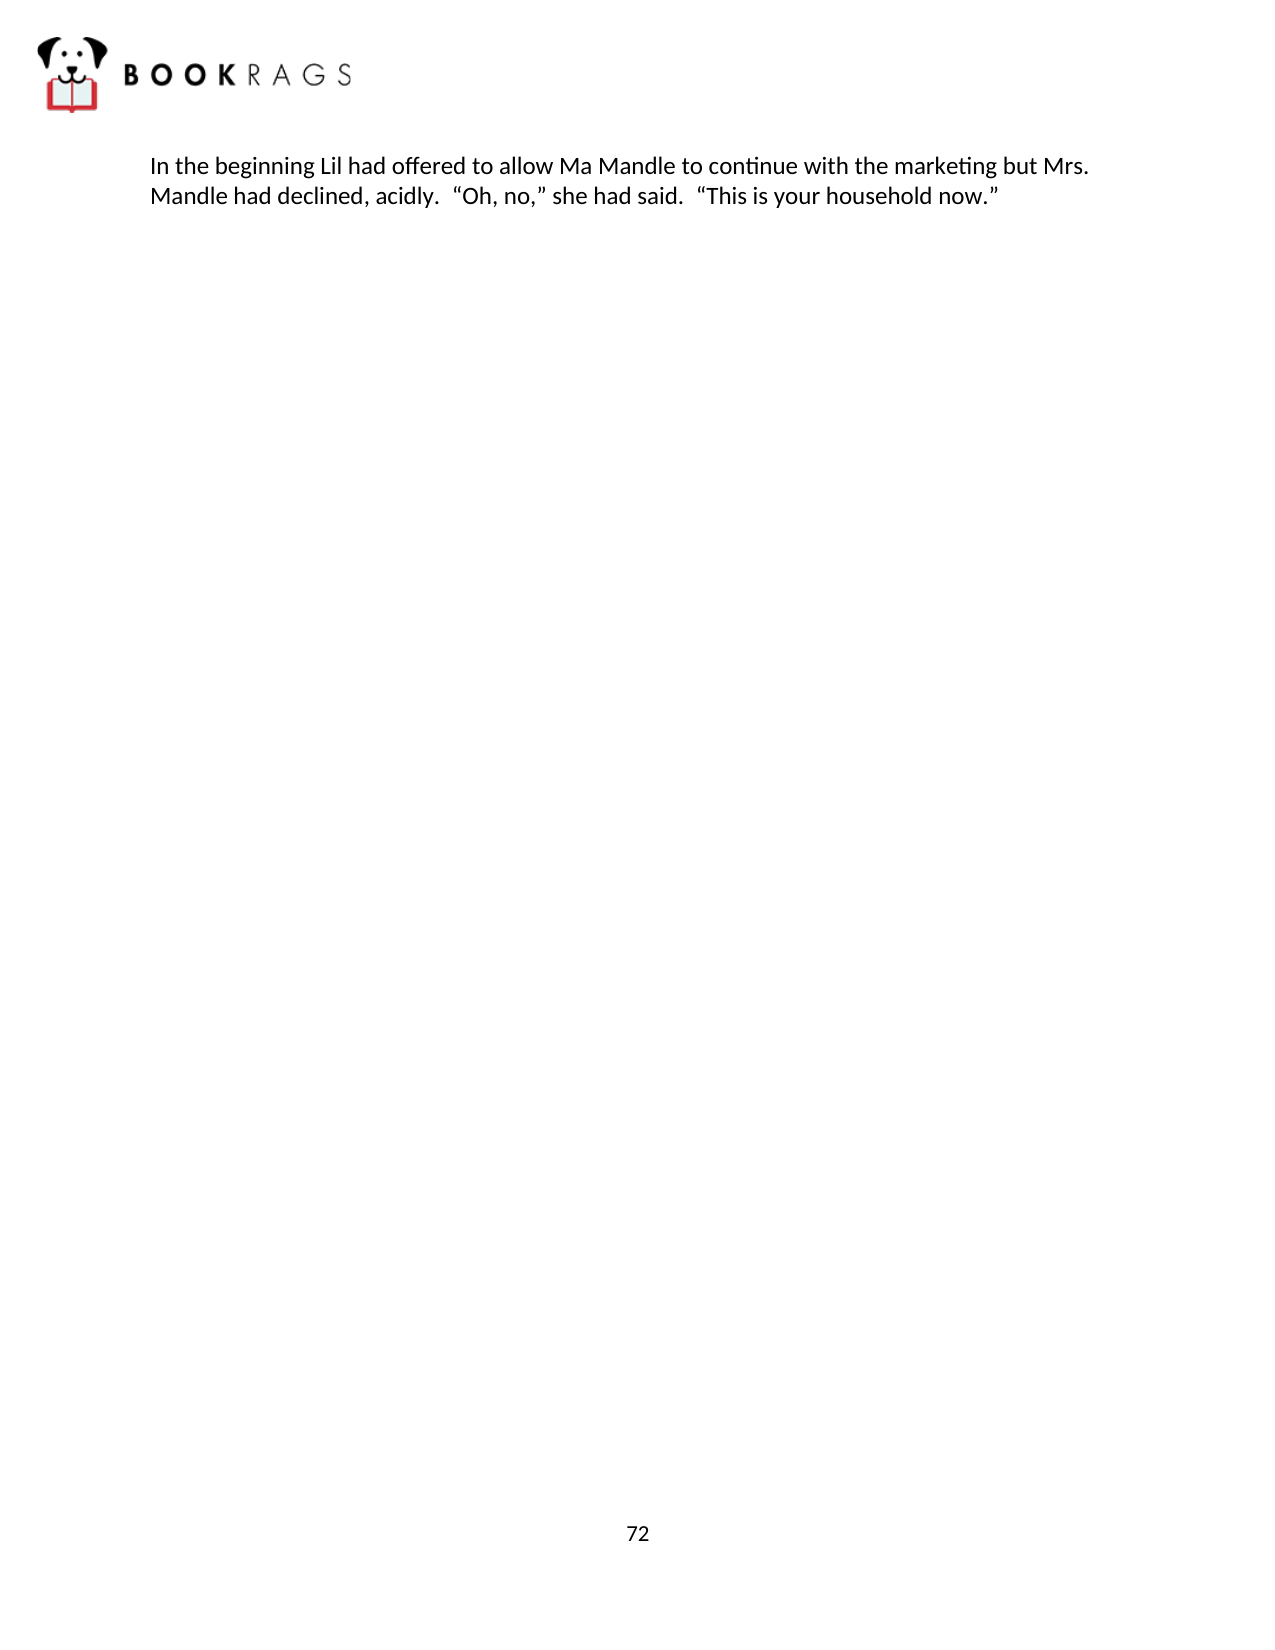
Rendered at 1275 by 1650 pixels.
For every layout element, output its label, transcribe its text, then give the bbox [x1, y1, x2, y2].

text In the beginning Lil had offered to allow Ma Mandle to continue with the marketing but Mrs. Mandle had declined, acidly. “Oh, no,” she had said. “This is your household now.” [150, 150, 1125, 211]
picture [37, 37, 351, 113]
